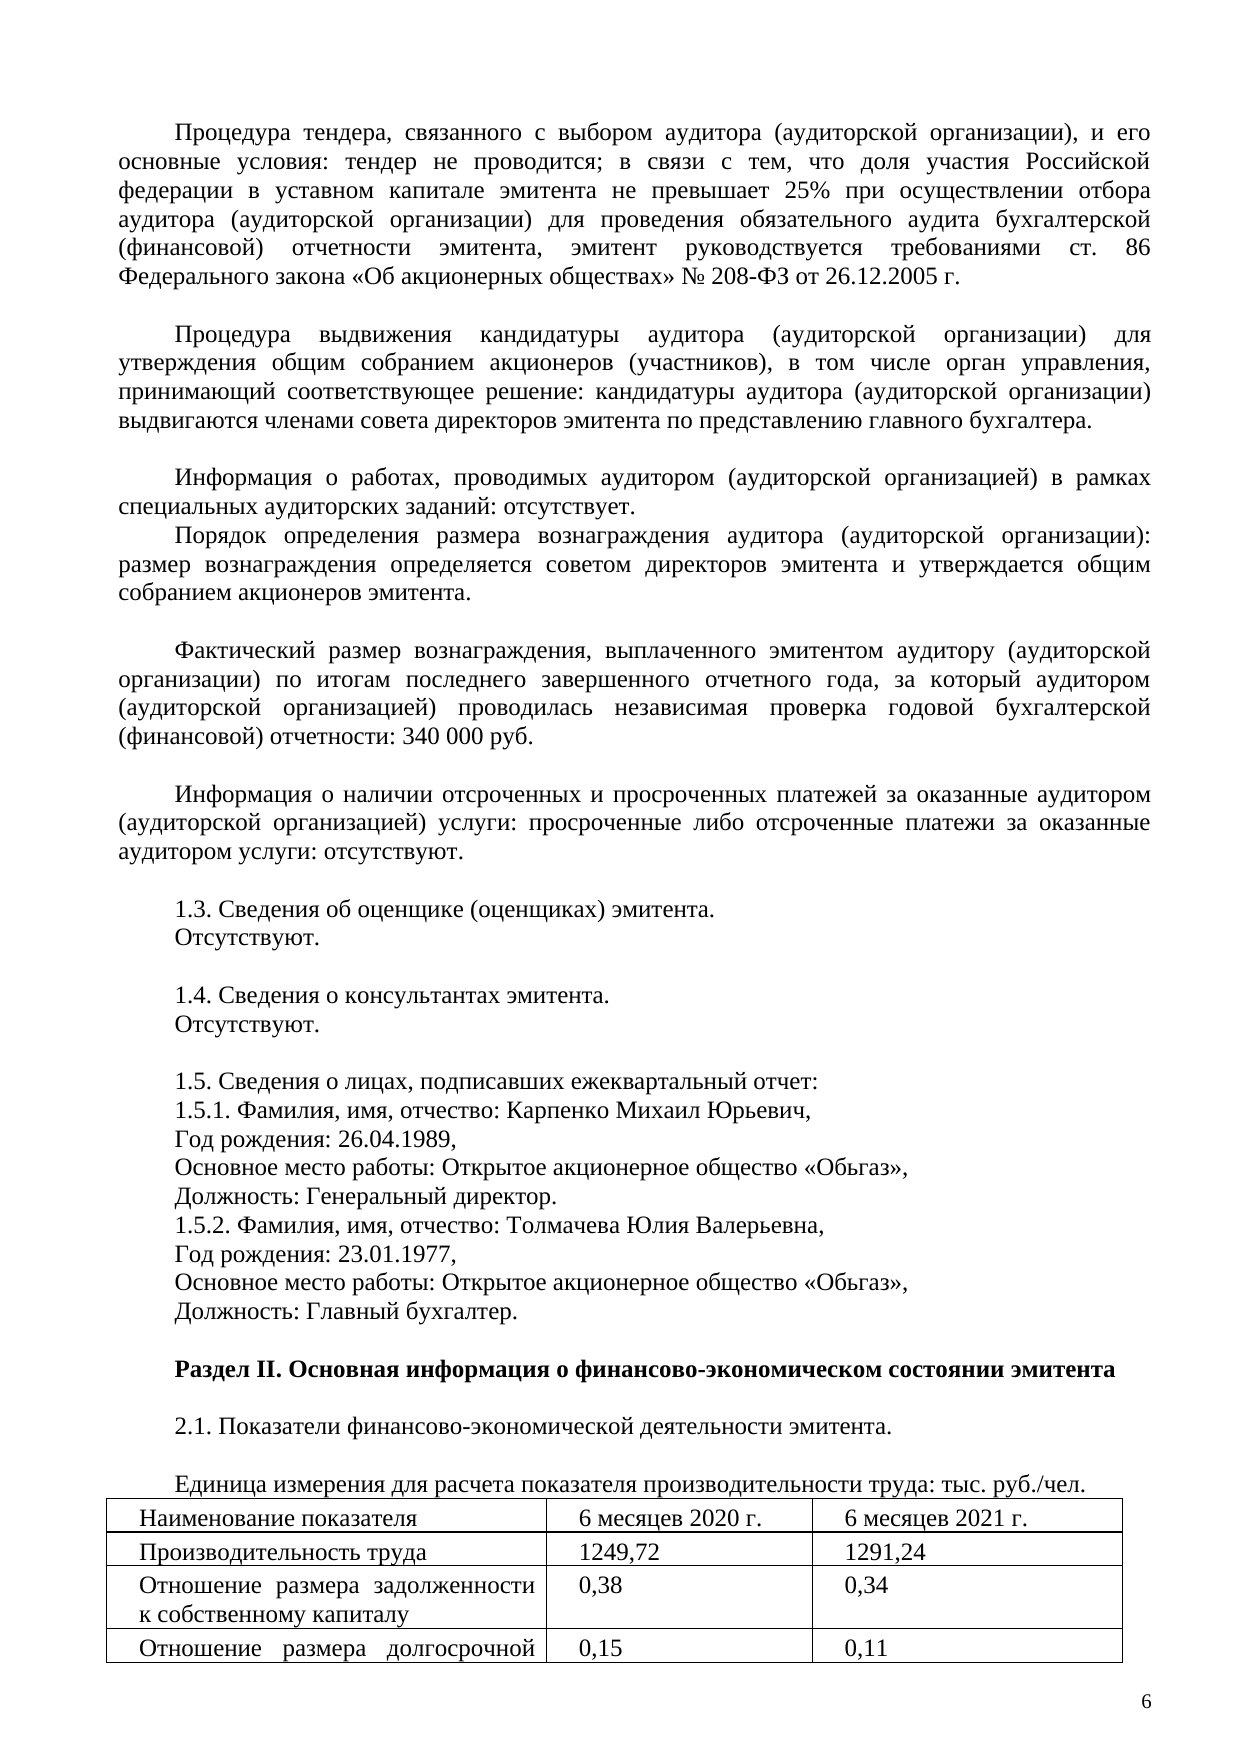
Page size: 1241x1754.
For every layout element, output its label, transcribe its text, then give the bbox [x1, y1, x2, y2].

text Год рождения: 26.04.1989, [118, 1124, 1152, 1152]
text Порядок определения размера вознаграждения аудитора (аудиторской организации): размер вознаграждения определяется советом директоров эмитента и утверждается общим собранием акционеров эмитента. [118, 520, 1152, 606]
table_cell 1291,24 [813, 1533, 1122, 1565]
text Единица измерения для расчета показателя производительности труда: тыс. руб./чел. [118, 1469, 1152, 1497]
text 1.5. Сведения о лицах, подписавших ежеквартальный отчет: [118, 1066, 1152, 1095]
text Информация о работах, проводимых аудитором (аудиторской организацией) в рамках специальных аудиторских заданий: отсутствует. [118, 462, 1152, 520]
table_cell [107, 1629, 546, 1662]
text Основное место работы: Открытое акционерное общество «Обьгаз», [118, 1267, 1152, 1296]
table_cell 0,38 [547, 1566, 812, 1628]
table_cell 0,34 [813, 1566, 1122, 1628]
text 1.5.1. Фамилия, имя, отчество: Карпенко Михаил Юрьевич, [118, 1095, 1152, 1124]
table_header Наименование показателя [107, 1499, 546, 1531]
table_cell Производительность труда [107, 1533, 546, 1565]
text 2.1. Показатели финансово-экономической деятельности эмитента. [118, 1411, 1152, 1440]
text Фактический размер вознаграждения, выплаченного эмитентом аудитору (аудиторской организации) по итогам последнего завершенного отчетного года, за который аудитором (аудиторской организацией) проводилась независимая проверка годовой бухгалтерской (финансовой) отчетности: 340 000 руб. [118, 635, 1152, 750]
table_cell 1249,72 [547, 1533, 812, 1565]
table_header 6 месяцев 2020 г. [547, 1499, 812, 1531]
text Год рождения: 23.01.1977, [118, 1239, 1152, 1267]
text Информация о наличии отсроченных и просроченных платежей за оказанные аудитором (аудиторской организацией) услуги: просроченные либо отсроченные платежи за оказанные аудитором услуги: отсутствуют. [118, 779, 1152, 865]
text 1.5.2. Фамилия, имя, отчество: Толмачева Юлия Валерьевна, [118, 1210, 1152, 1239]
text Раздел II. Основная информация о финансово-экономическом состоянии эмитента [118, 1354, 1152, 1382]
text Должность: Генеральный директор. [118, 1181, 1152, 1210]
table_cell 0,11 [813, 1629, 1122, 1662]
text Процедура тендера, связанного с выбором аудитора (аудиторской организации), и его основные условия: тендер не проводится; в связи с тем, что доля участия Российской федерации в уставном капитале эмитента не превышает 25% при осуществлении отбора аудитора (аудиторской организации) для проведения обязательного аудита бухгалтерской (финансовой) отчетности эмитента, эмитент руководствуется требованиями ст. 86 Федерального закона «Об акционерных обществах» № 208-ФЗ от 26.12.2005 г. [118, 117, 1152, 290]
table_cell 0,15 [547, 1629, 812, 1662]
table_header 6 месяцев 2021 г. [813, 1499, 1122, 1531]
text Процедура выдвижения кандидатуры аудитора (аудиторской организации) для утверждения общим собранием акционеров (участников), в том числе орган управления, принимающий соответствующее решение: кандидатуры аудитора (аудиторской организации) выдвигаются членами совета директоров эмитента по представлению главного бухгалтера. [118, 319, 1152, 434]
text Отсутствуют. [118, 922, 1152, 951]
text Основное место работы: Открытое акционерное общество «Обьгаз», [118, 1152, 1152, 1181]
table_cell Отношение размера задолженности к собственному капиталу [107, 1566, 546, 1628]
text 1.3. Сведения об оценщике (оценщиках) эмитента. [118, 894, 1152, 922]
text Отсутствуют. [118, 1009, 1152, 1037]
text Должность: Главный бухгалтер. [118, 1296, 1152, 1325]
text 1.4. Сведения о консультантах эмитента. [118, 980, 1152, 1009]
